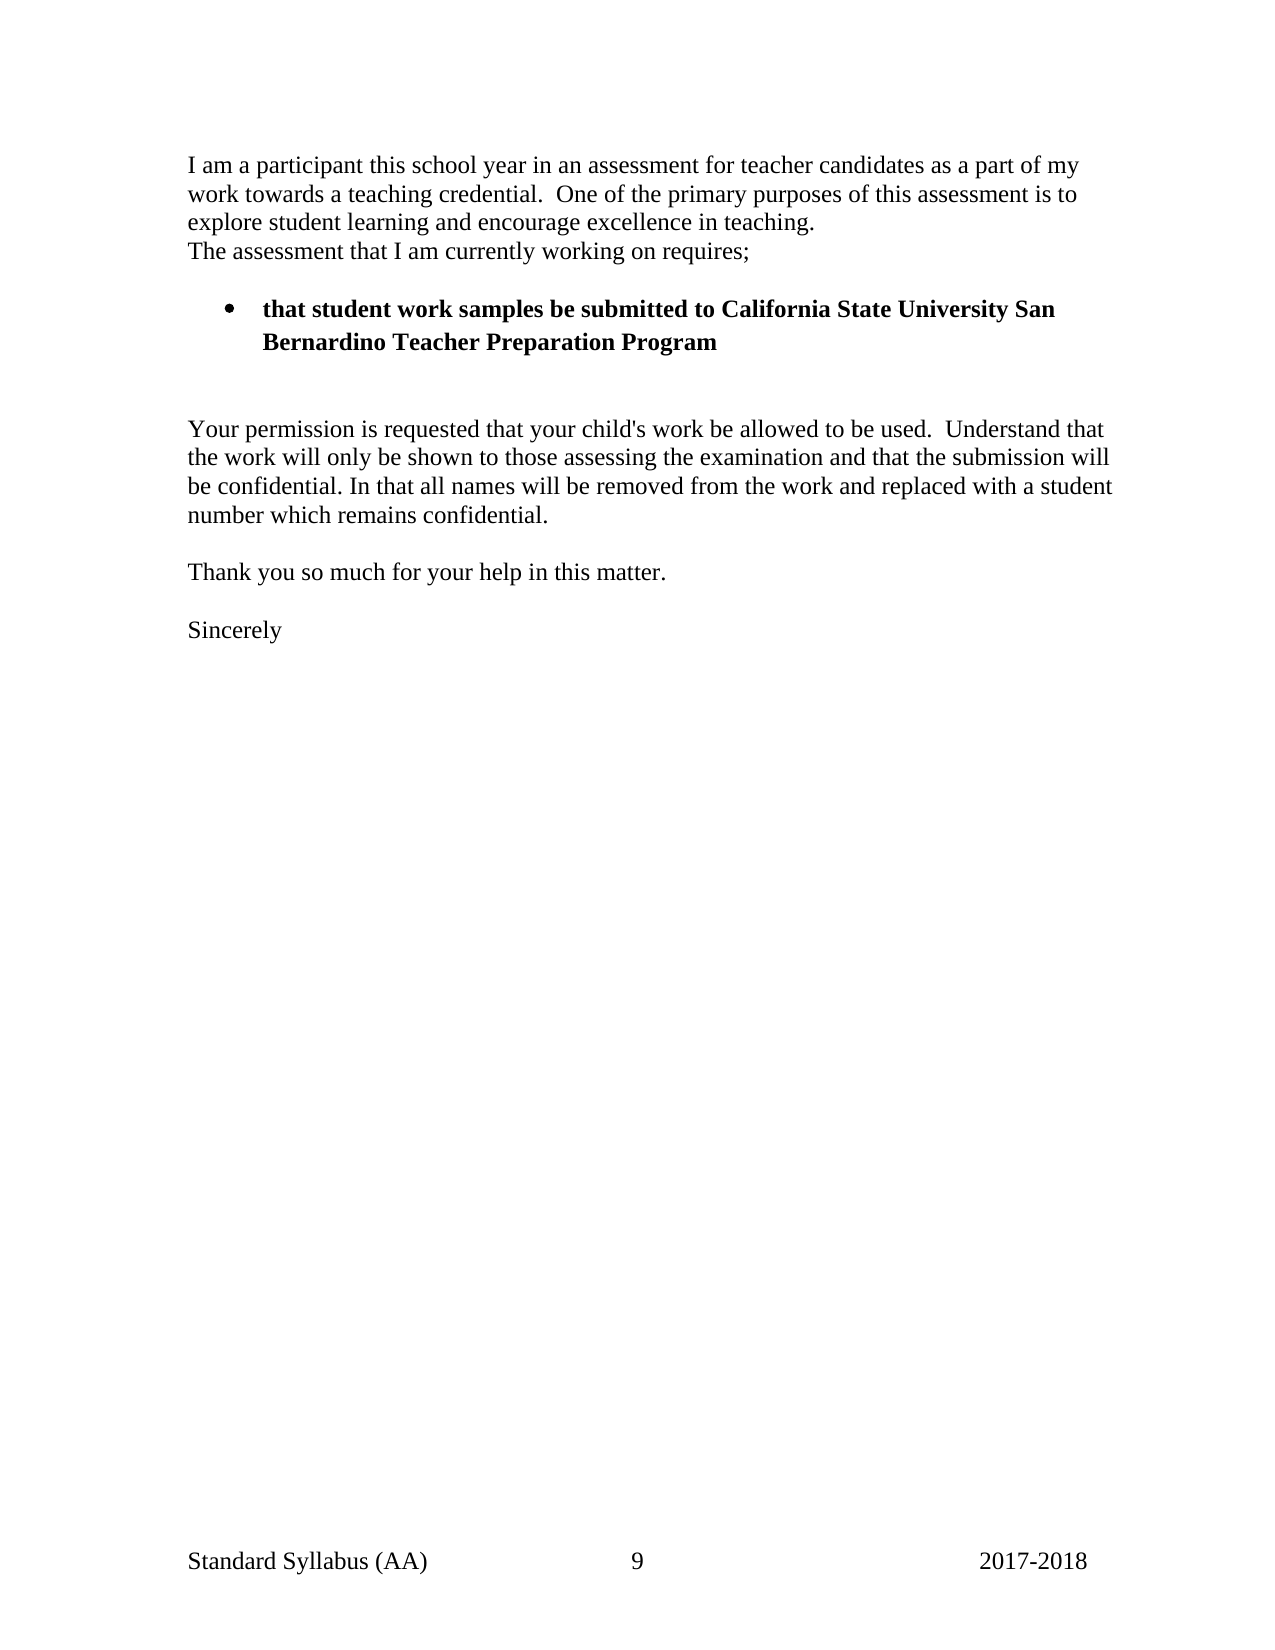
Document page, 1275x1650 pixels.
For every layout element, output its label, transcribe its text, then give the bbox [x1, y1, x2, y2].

text The assessment that I am currently working on requires; [187, 236, 1125, 265]
list that student work samples be submitted to California State University San Bernardino Teacher Preparation Program [225, 294, 1125, 356]
text Your permission is requested that your child's work be allowed to be used. Understand that the work will only be shown to those assessing the examination and that the submission will be confidential. In that all names will be removed from the work and replaced with a student number which remains confidential. [187, 414, 1125, 529]
text I am a participant this school year in an assessment for teacher candidates as a part of my work towards a teaching credential. One of the primary purposes of this assessment is to explore student learning and encourage excellence in teaching. [187, 150, 1125, 236]
text Thank you so much for your help in this matter. [187, 557, 1125, 586]
text Sincerely [187, 615, 1125, 644]
